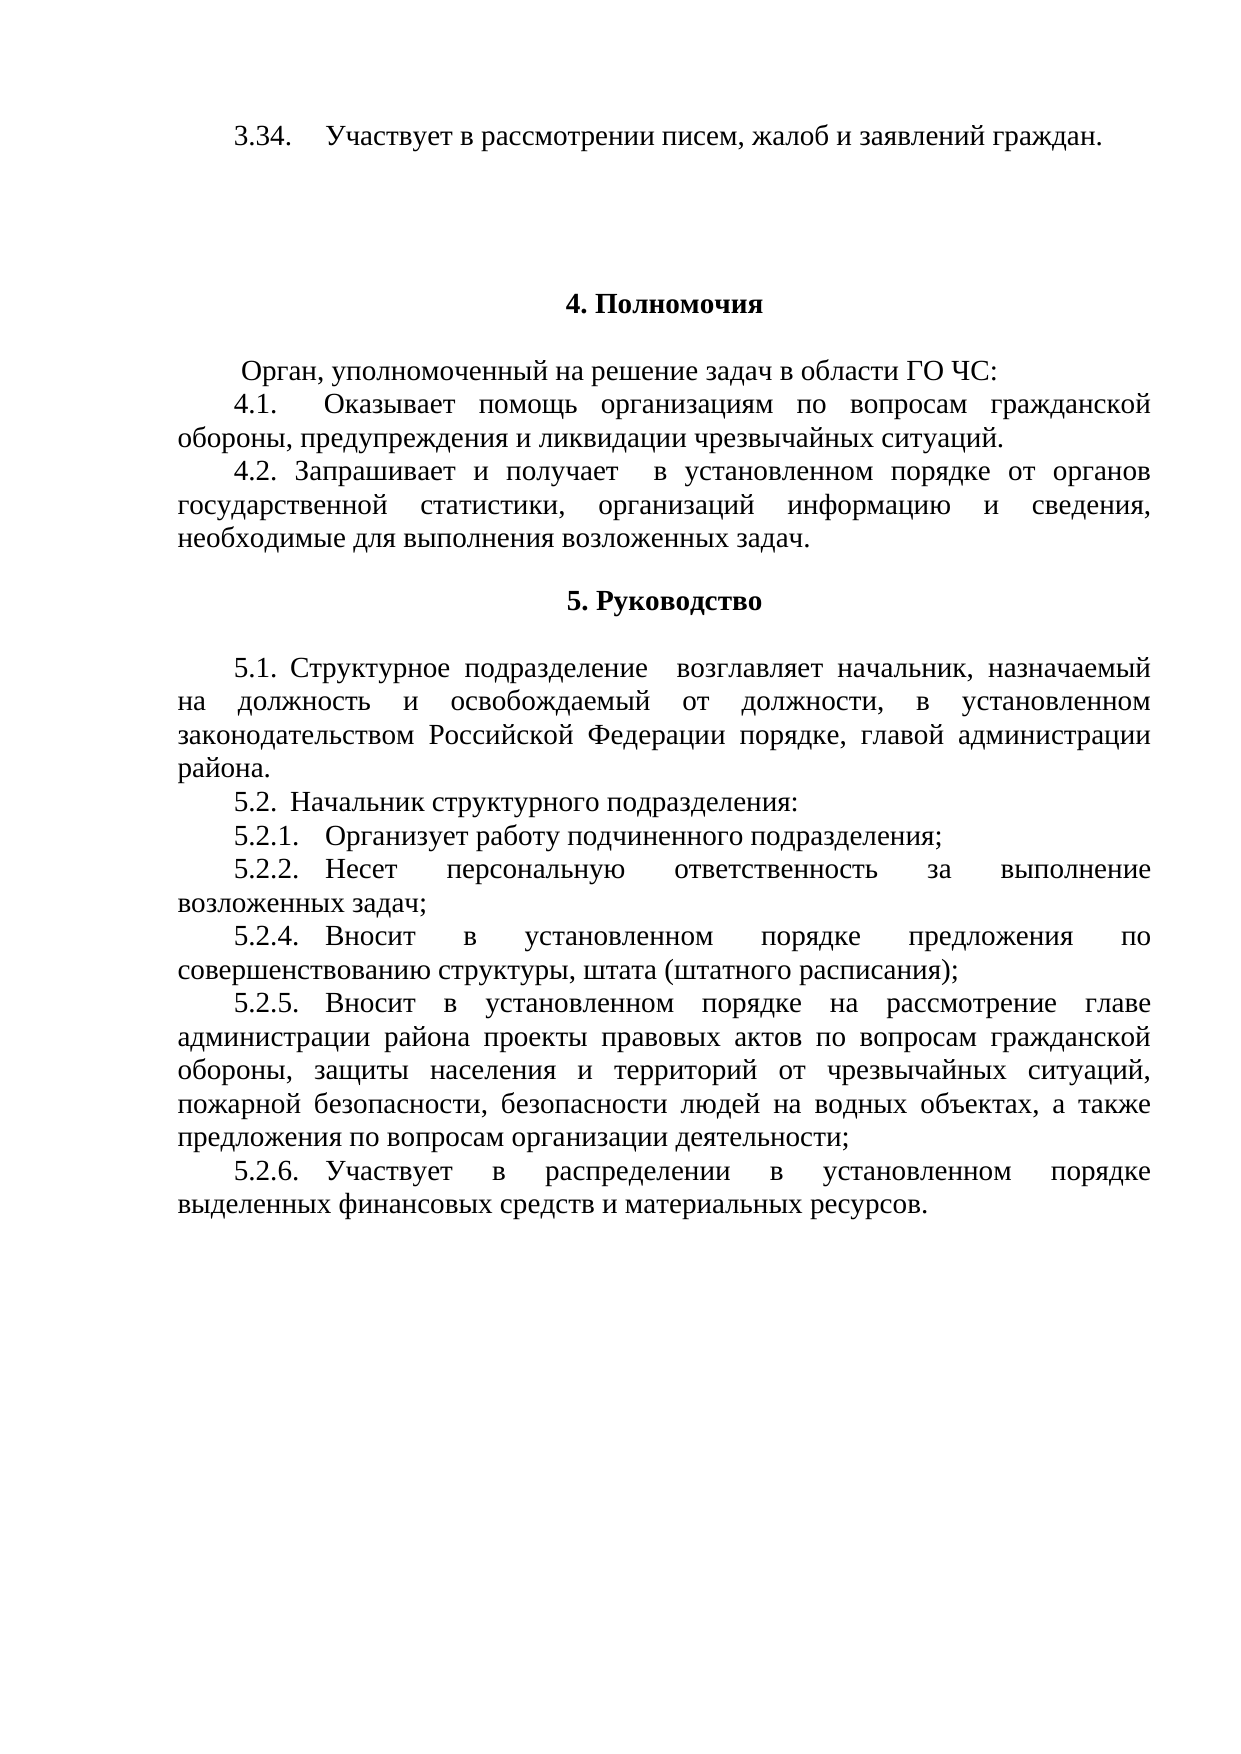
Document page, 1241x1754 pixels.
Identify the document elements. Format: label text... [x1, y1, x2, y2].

text 4.1. Оказывает помощь организациям по вопросам гражданской обороны, предупреждения и ликвидации чрезвычайных ситуаций. [177, 386, 1152, 453]
text 5.2.5. Вносит в установленном порядке на рассмотрение главе администрации района проекты правовых актов по вопросам гражданской обороны, защиты населения и территорий от чрезвычайных ситуаций, пожарной безопасности, безопасности людей на водных объектах, а также предложения по вопросам организации деятельности; [177, 985, 1152, 1153]
text 5. Руководство [177, 583, 1152, 616]
text 5.2.4. Вносит в установленном порядке предложения по совершенствованию структуры, штата (штатного расписания); [177, 918, 1152, 985]
text Орган, уполномоченный на решение задач в области ГО ЧС: [177, 353, 1152, 386]
text 4.2. Запрашивает и получает в установленном порядке от органов государственной статистики, организаций информацию и сведения, необходимые для выполнения возложенных задач. [177, 453, 1152, 554]
text 5.2. Начальник структурного подразделения: [177, 784, 1152, 818]
text 5.2.1. Организует работу подчиненного подразделения; [177, 818, 1152, 851]
text 4. Полномочия [177, 286, 1152, 319]
text 5.1. Структурное подразделение возглавляет начальник, назначаемый на должность и освобождаемый от должности, в установленном законодательством Российской Федерации порядке, главой администрации района. [177, 650, 1152, 784]
text 5.2.6. Участвует в распределении в установленном порядке выделенных финансовых средств и материальных ресурсов. [177, 1153, 1152, 1220]
text 5.2.2. Несет персональную ответственность за выполнение возложенных задач; [177, 851, 1152, 918]
text 3.34. Участвует в рассмотрении писем, жалоб и заявлений граждан. [177, 118, 1152, 152]
